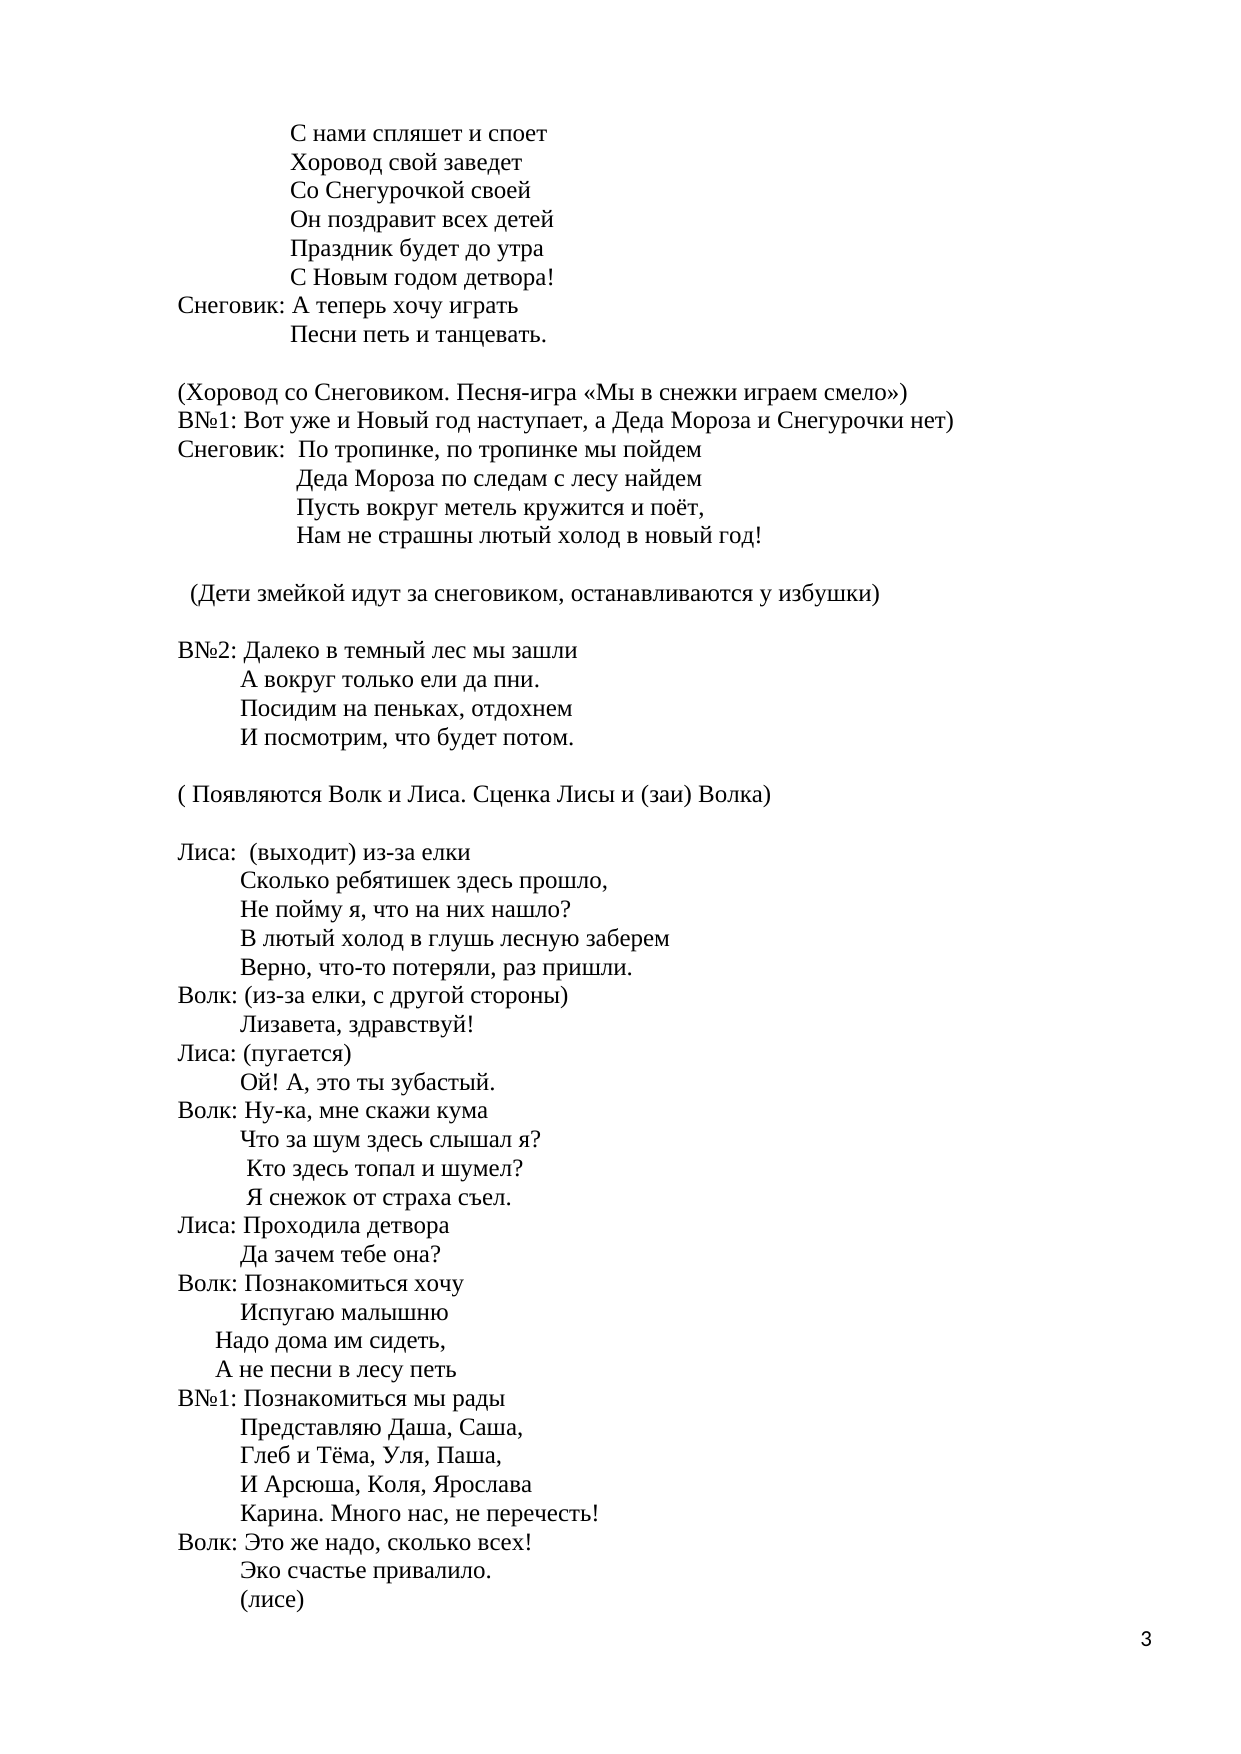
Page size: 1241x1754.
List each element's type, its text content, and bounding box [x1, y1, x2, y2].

text Ой! А, это ты зубастый. [177, 1067, 1152, 1096]
text Песни петь и танцевать. [177, 319, 1152, 348]
text Лизавета, здравствуй! [177, 1009, 1152, 1038]
text Он поздравит всех детей [177, 204, 1152, 233]
text Пусть вокруг метель кружится и поёт, [177, 492, 1152, 521]
text С нами спляшет и споет [177, 118, 1152, 147]
text В№1: Вот уже и Новый год наступает, а Деда Мороза и Снегурочки нет) [177, 406, 1152, 434]
text Деда Мороза по следам с лесу найдем [177, 463, 1152, 492]
text Эко счастье привалило. [177, 1556, 1152, 1584]
text Посидим на пеньках, отдохнем [177, 693, 1152, 722]
text С Новым годом детвора! [177, 262, 1152, 291]
text Испугаю малышню [177, 1297, 1152, 1326]
text Верно, что-то потеряли, раз пришли. [177, 952, 1152, 981]
text Надо дома им сидеть, [177, 1326, 1152, 1354]
text Глеб и Тёма, Уля, Паша, [177, 1441, 1152, 1469]
text (Дети змейкой идут за снеговиком, останавливаются у избушки) [177, 578, 1152, 607]
text В№2: Далеко в темный лес мы зашли [177, 636, 1152, 664]
text И посмотрим, что будет потом. [177, 722, 1152, 751]
text Хоровод свой заведет [177, 147, 1152, 176]
text А не песни в лесу петь [177, 1354, 1152, 1383]
text В лютый холод в глушь лесную заберем [177, 923, 1152, 952]
text Снеговик: По тропинке, по тропинке мы пойдем [177, 434, 1152, 463]
text Лиса: Проходила детвора [177, 1211, 1152, 1239]
text Кто здесь топал и шумел? [177, 1153, 1152, 1182]
text Нам не страшны лютый холод в новый год! [177, 521, 1152, 549]
text Карина. Много нас, не перечесть! [177, 1498, 1152, 1527]
text Со Снегурочкой своей [177, 176, 1152, 204]
text Снеговик: А теперь хочу играть [177, 291, 1152, 319]
text Волк: Это же надо, сколько всех! [177, 1527, 1152, 1556]
text А вокруг только ели да пни. [177, 664, 1152, 693]
text И Арсюша, Коля, Ярослава [177, 1469, 1152, 1498]
text Не пойму я, что на них нашло? [177, 894, 1152, 923]
text Что за шум здесь слышал я? [177, 1124, 1152, 1153]
text Представляю Даша, Саша, [177, 1412, 1152, 1441]
text Сколько ребятишек здесь прошло, [177, 866, 1152, 894]
text (Хоровод со Снеговиком. Песня-игра «Мы в снежки играем смело») [177, 377, 1152, 406]
text Волк: Познакомиться хочу [177, 1268, 1152, 1297]
text Да зачем тебе она? [177, 1239, 1152, 1268]
text Волк: Ну-ка, мне скажи кума [177, 1096, 1152, 1124]
text (лисе) [177, 1584, 1152, 1613]
text Волк: (из-за елки, с другой стороны) [177, 981, 1152, 1009]
text Праздник будет до утра [177, 233, 1152, 262]
text ( Появляются Волк и Лиса. Сценка Лисы и (заи) Волка) [177, 779, 1152, 808]
text Я снежок от страха съел. [177, 1182, 1152, 1211]
text Лиса: (пугается) [177, 1038, 1152, 1067]
text Лиса: (выходит) из-за елки [177, 837, 1152, 866]
text В№1: Познакомиться мы рады [177, 1383, 1152, 1412]
